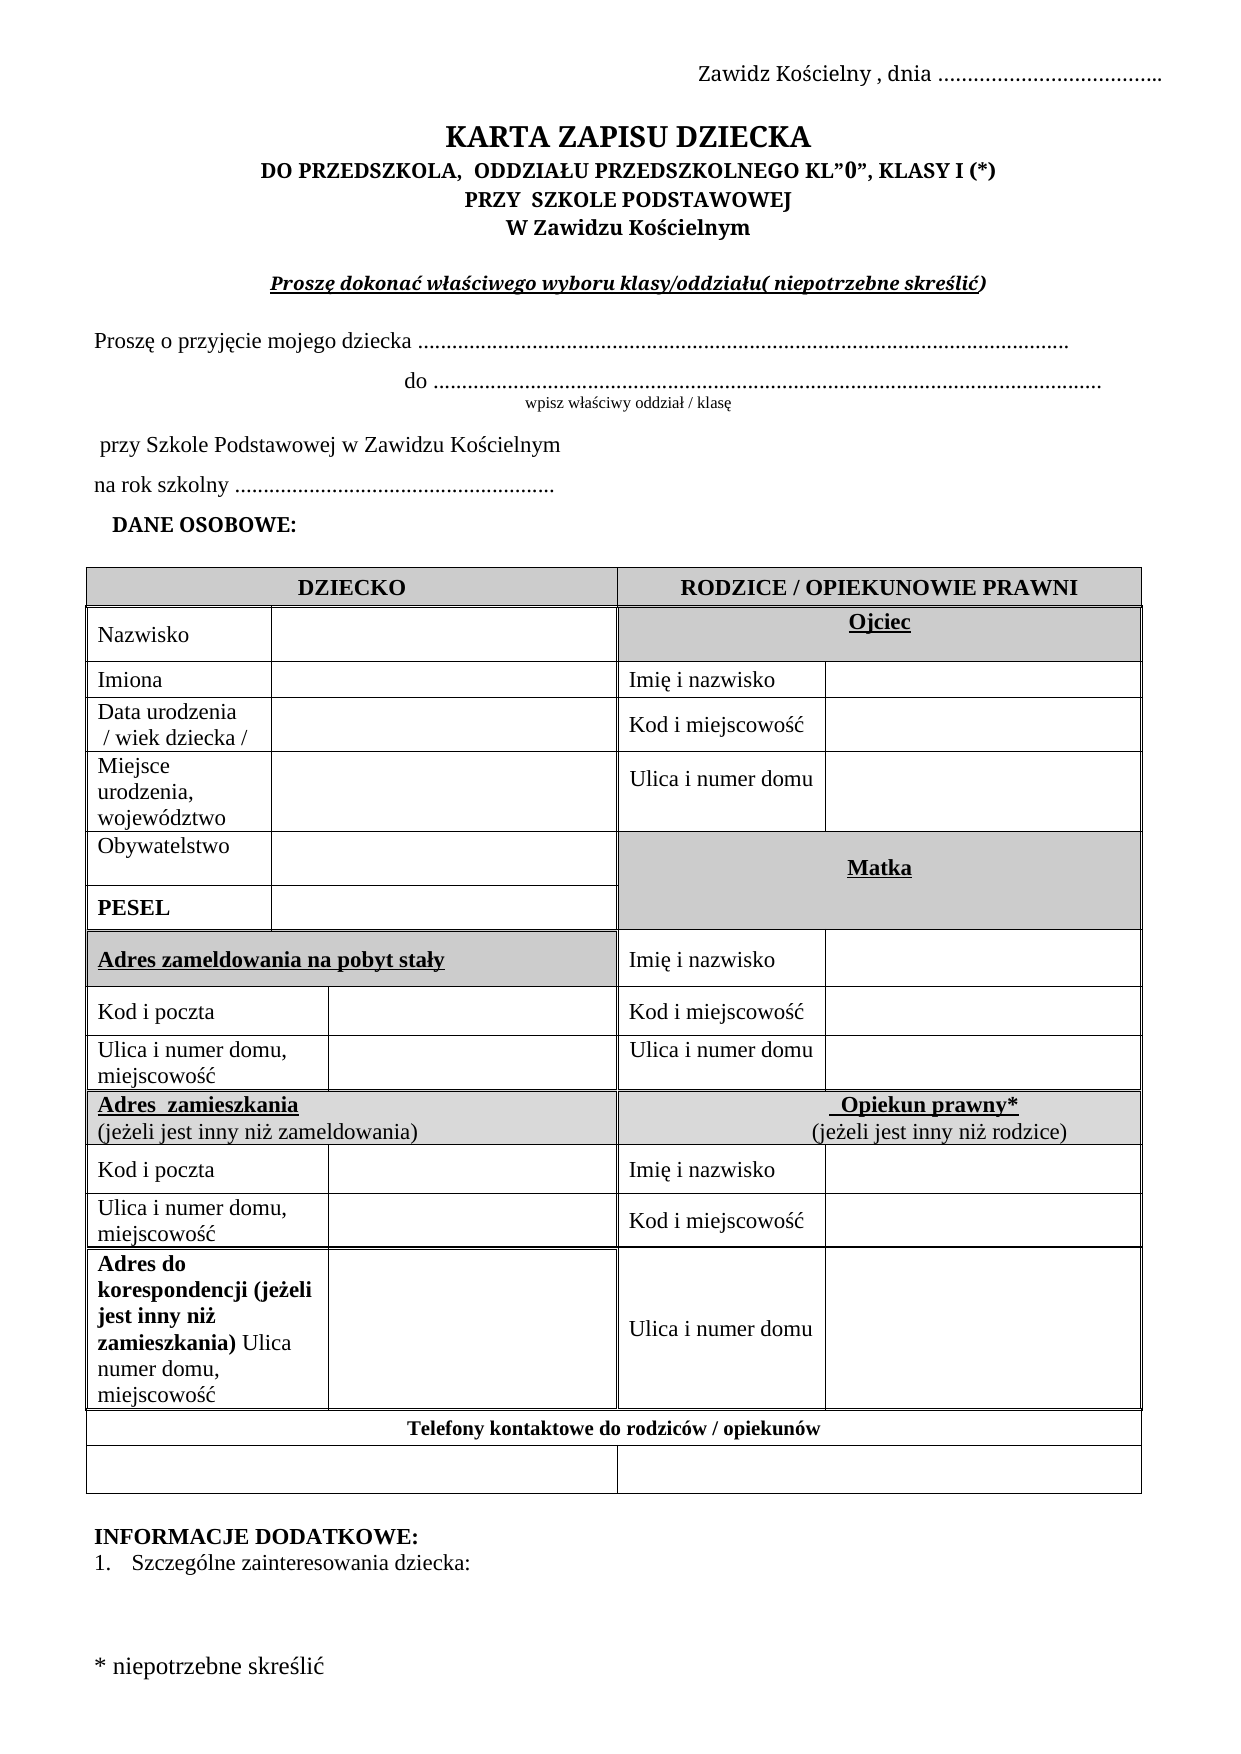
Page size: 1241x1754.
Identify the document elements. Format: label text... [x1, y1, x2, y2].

table_cell Ulica i numer domu, miejscowość [88, 1036, 328, 1088]
table_cell [329, 987, 616, 1035]
table_cell [329, 1036, 616, 1088]
table_cell Ulica i numer domu, miejscowość [88, 1194, 328, 1246]
table_cell Ulica i numer domu [619, 752, 825, 831]
table_cell [272, 886, 616, 929]
table_header RODZICE / OPIEKUNOWIE PRAWNI [618, 568, 1141, 605]
text Proszę dokonać właściwego wyboru klasy/oddziału( niepotrzebne skreślić) [94, 270, 1162, 296]
table_cell Miejsce urodzenia, województwo [88, 752, 271, 831]
table_cell [272, 698, 616, 751]
table_cell [826, 987, 1140, 1035]
table_cell [826, 662, 1140, 697]
table_cell [272, 752, 616, 831]
table_cell PESEL [88, 886, 271, 929]
table_cell Kod i miejscowość [619, 987, 825, 1035]
table_cell [272, 608, 616, 661]
table_cell [826, 1036, 1140, 1088]
table_cell [329, 1194, 616, 1246]
table_cell Imiona [88, 662, 271, 697]
table_cell Kod i poczta [88, 987, 328, 1035]
table_cell Telefony kontaktowe do rodziców / opiekunów [87, 1411, 1141, 1445]
table_cell [826, 752, 1140, 831]
table_cell Kod i miejscowość [619, 1194, 825, 1246]
text W Zawidzu Kościelnym [94, 213, 1162, 242]
text DO PRZEDSZKOLA, ODDZIAŁU PRZEDSZKOLNEGO KL”0”, KLASY I (*) [94, 156, 1162, 185]
table_cell Kod i miejscowość [619, 698, 825, 751]
text KARTA ZAPISU DZIECKA [94, 116, 1162, 156]
table_cell Opiekun prawny* (jeżeli jest inny niż rodzice) [619, 1092, 1140, 1144]
table_cell Nazwisko [88, 608, 271, 661]
table_cell Imię i nazwisko [619, 1145, 825, 1193]
text Zawidz Kościelny , dnia ……………………………….. [94, 59, 1162, 87]
text przy Szkole Podstawowej w Zawidzu Kościelnym na rok szkolny ........................................................ [94, 431, 1162, 497]
text PRZY SZKOLE PODSTAWOWEJ [94, 185, 1162, 213]
table_cell [826, 930, 1140, 986]
table_cell Ulica i numer domu [619, 1036, 825, 1088]
text DANE OSOBOWE: [94, 510, 1162, 539]
table_cell Matka [619, 832, 1140, 929]
table_cell [826, 1145, 1140, 1193]
table_cell Imię i nazwisko [619, 662, 825, 697]
table_cell Adres do korespondencji (jeżeli jest inny niż zamieszkania) Ulica numer domu, miejscowość [88, 1250, 328, 1408]
table_cell [329, 1145, 616, 1193]
list Szczególne zainteresowania dziecka: [94, 1549, 1162, 1576]
table_cell [826, 698, 1140, 751]
table_header DZIECKO [87, 568, 617, 605]
table_cell Ulica i numer domu [619, 1248, 825, 1408]
table_cell [272, 662, 616, 697]
table_cell [826, 1194, 1140, 1246]
table_cell [329, 1250, 616, 1408]
table_cell Adres zameldowania na pobyt stały [88, 932, 616, 986]
table_cell Ojciec [619, 608, 1140, 661]
table_cell Obywatelstwo [88, 832, 271, 884]
table_cell [618, 1446, 1141, 1493]
table_cell [87, 1446, 617, 1493]
table_cell Adres zamieszkania (jeżeli jest inny niż zameldowania) [88, 1092, 616, 1144]
table_cell Imię i nazwisko [619, 930, 825, 986]
text Proszę o przyjęcie mojego dziecka .................................................................................................................. [94, 327, 1162, 353]
table_cell Kod i poczta [88, 1145, 328, 1193]
text do ..................................................................................................................... [94, 367, 1162, 393]
table_cell Data urodzenia / wiek dziecka / [88, 698, 271, 751]
text wpisz właściwy oddział / klasę [94, 393, 1162, 412]
table_cell [272, 832, 616, 884]
table_cell [826, 1248, 1140, 1408]
text INFORMACJE DODATKOWE: [94, 1523, 1162, 1549]
